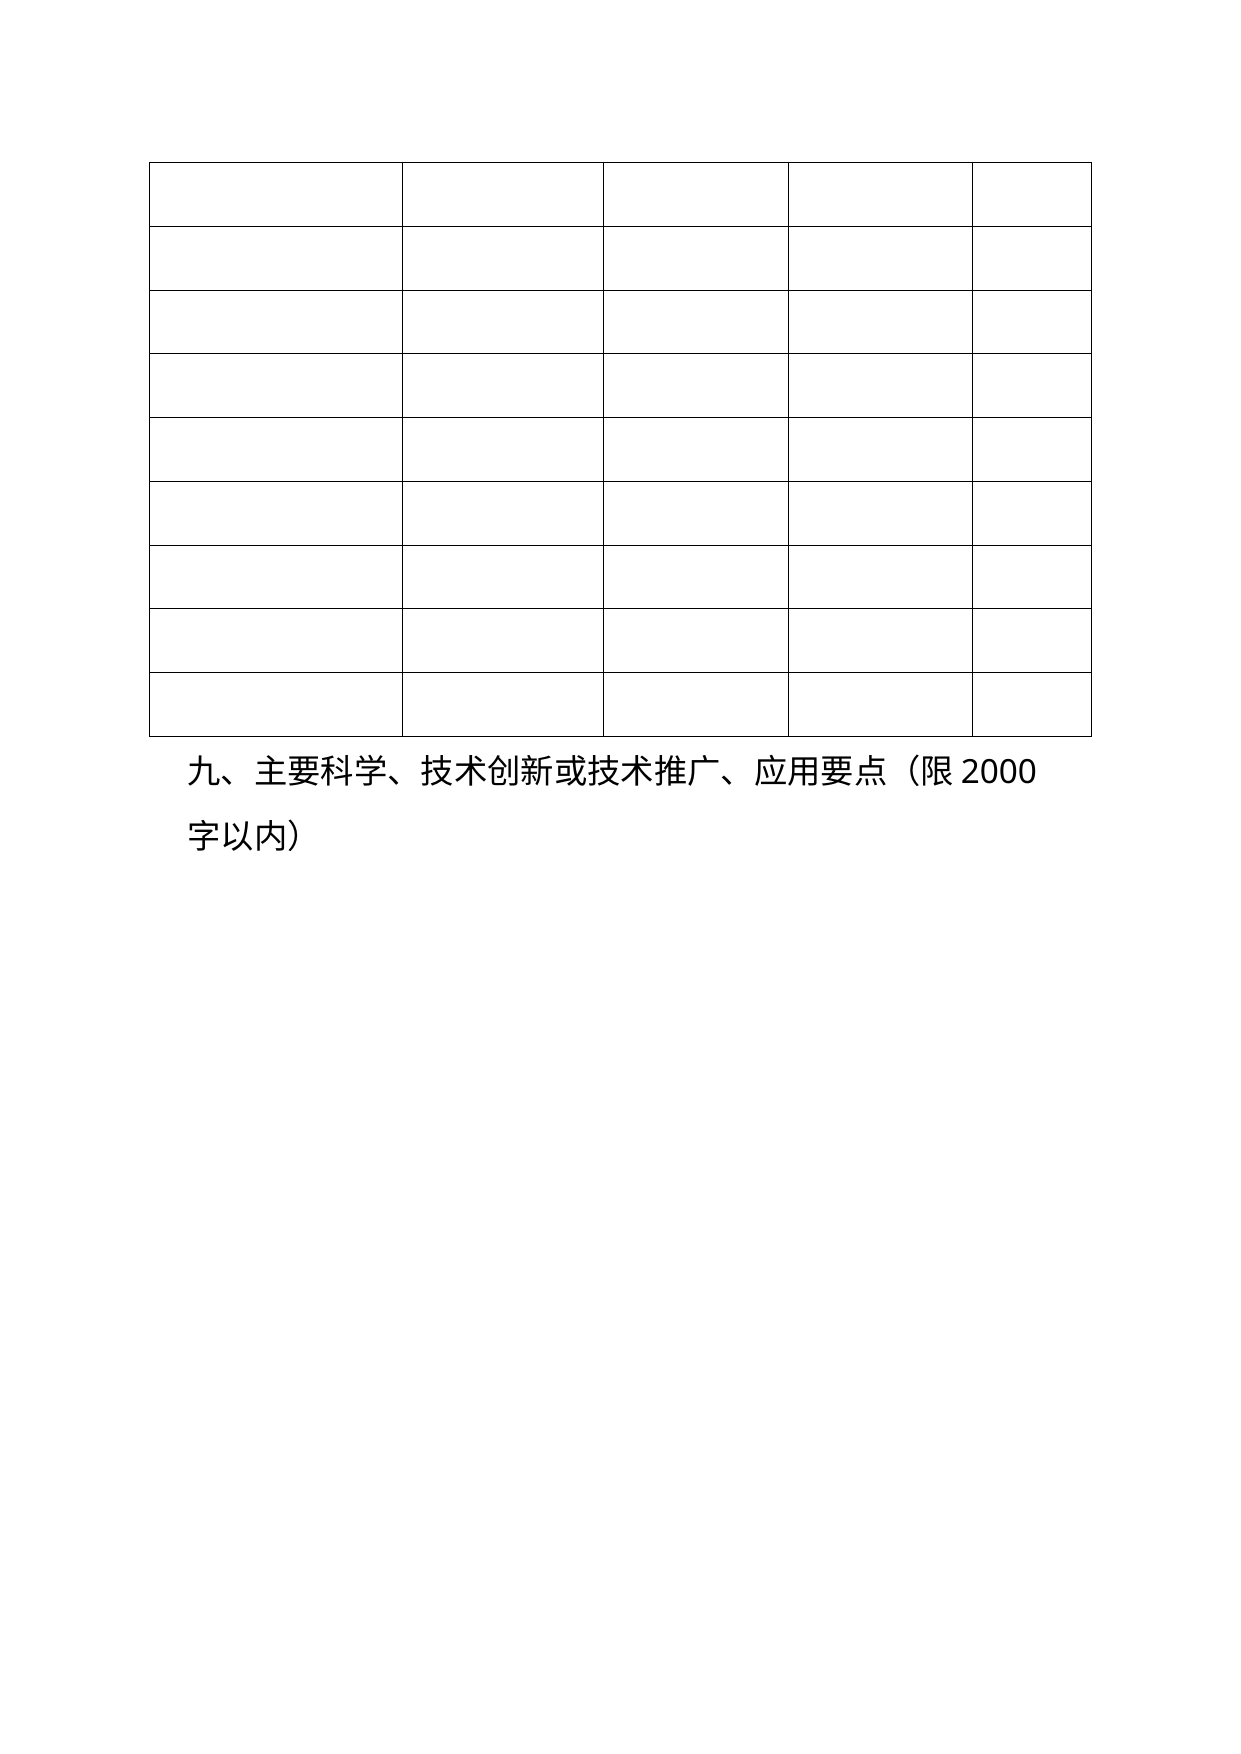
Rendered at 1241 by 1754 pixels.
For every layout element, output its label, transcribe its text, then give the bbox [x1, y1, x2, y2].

table_cell [604, 418, 788, 481]
table_cell [403, 291, 603, 353]
table_cell [403, 546, 603, 608]
table_cell [973, 354, 1091, 417]
table_cell [150, 291, 402, 353]
table_cell [789, 482, 972, 544]
table_cell [973, 418, 1091, 481]
table_cell [150, 227, 402, 289]
table_cell [789, 291, 972, 353]
table_cell [789, 163, 972, 226]
table_cell [150, 418, 402, 481]
table_cell [150, 609, 402, 672]
table_cell [973, 163, 1091, 226]
table_cell [973, 546, 1091, 608]
table_cell [150, 163, 402, 226]
table_cell [150, 354, 402, 417]
table_cell [789, 354, 972, 417]
table_cell [604, 354, 788, 417]
table_cell [604, 482, 788, 544]
table_cell [973, 291, 1091, 353]
table_cell [403, 163, 603, 226]
table_cell [403, 609, 603, 672]
table_cell [789, 546, 972, 608]
text 九、主要科学、技术创新或技术推广、应用要点（限2000字以内） [187, 737, 1053, 867]
table_cell [789, 418, 972, 481]
table_cell [150, 673, 402, 736]
table_cell [789, 673, 972, 736]
table_cell [789, 227, 972, 289]
table_cell [150, 546, 402, 608]
table_cell [150, 482, 402, 544]
table_cell [403, 418, 603, 481]
table_cell [604, 163, 788, 226]
table_cell [973, 227, 1091, 289]
table_cell [789, 609, 972, 672]
table_cell [604, 291, 788, 353]
table_cell [403, 227, 603, 289]
table_cell [973, 609, 1091, 672]
table_cell [604, 546, 788, 608]
table_cell [973, 482, 1091, 544]
table_cell [604, 609, 788, 672]
table_cell [604, 673, 788, 736]
table_cell [604, 227, 788, 289]
table_cell [403, 482, 603, 544]
table_cell [973, 673, 1091, 736]
table_cell [403, 673, 603, 736]
table_cell [403, 354, 603, 417]
